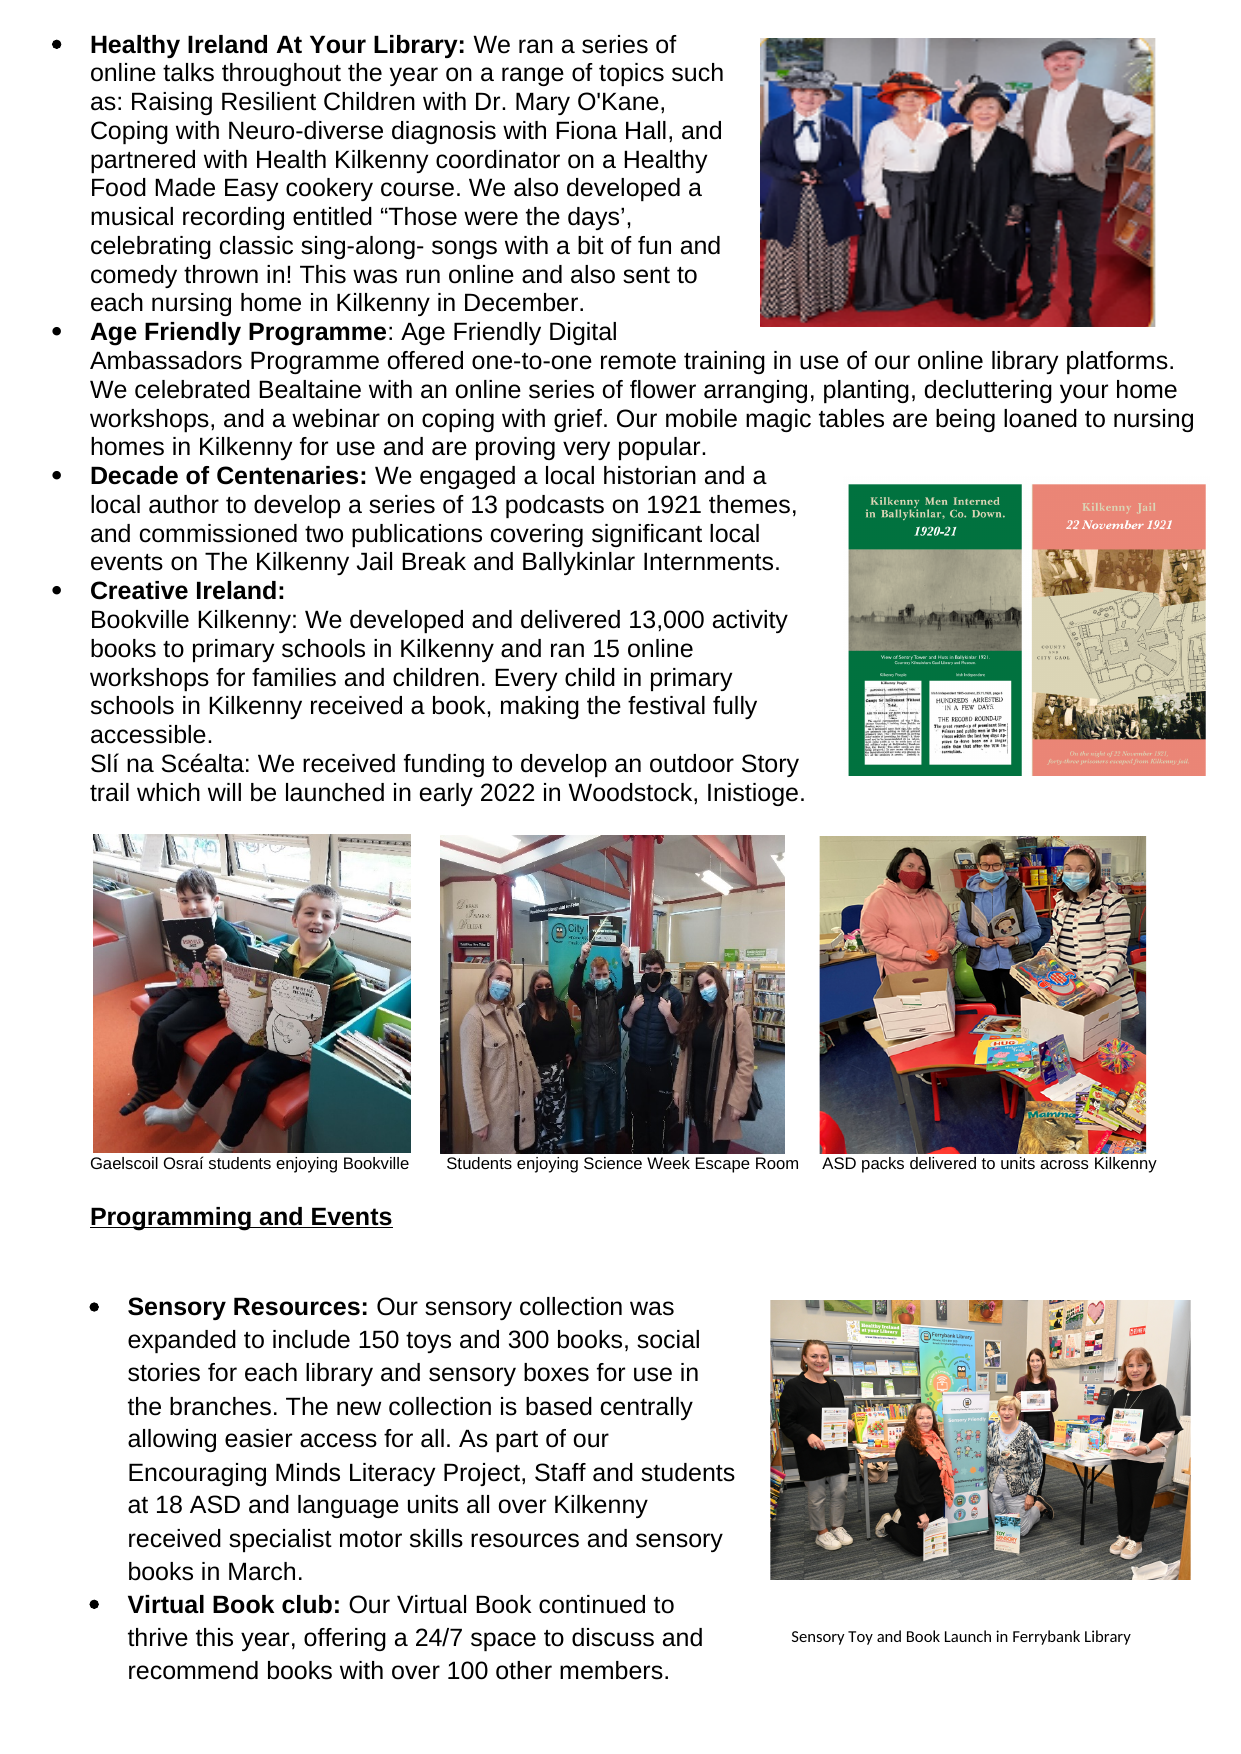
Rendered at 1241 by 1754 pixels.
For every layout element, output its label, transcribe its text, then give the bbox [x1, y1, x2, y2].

text Gaelscoil Osraí students enjoying Bookville Students enjoying Science Week Escape Room ASD packs delivered to units across Kilkenny [90, 1154, 1211, 1173]
list Decade of Centenaries: We engaged a local historian and a local author to develop a series of 13 podcasts on 1921 themes, and commissioned two publications covering significant local events on The Kilkenny Jail Break and Ballykinlar Internments. [52, 461, 1211, 576]
list Creative Ireland: [52, 576, 843, 605]
list Virtual Book club: Our Virtual Book continued to thrive this year, offering a 24/7 space to discuss and recommend books with over 100 other members. [90, 1589, 1211, 1684]
list Age Friendly Programme: Age Friendly Digital Ambassadors Programme offered one-to-one remote training in use of our online library platforms. We celebrated Bealtaine with an online series of flower arranging, planting, decluttering your home workshops, and a webinar on coping with grief. Our mobile magic tables are being loaned to nursing homes in Kilkenny for use and are proving very popular. [52, 317, 1211, 461]
text Programming and Events [90, 1202, 1211, 1231]
text Slí na Scéalta: We received funding to develop an outdoor Story trail which will be launched in early 2022 in Woodstock, Inistioge. [90, 749, 1211, 806]
picture [760, 38, 1156, 327]
text Bookville Kilkenny: We developed and delivered 13,000 activity books to primary schools in Kilkenny and ran 15 online workshops for families and children. Every child in primary schools in Kilkenny received a book, making the festival fully accessible. [90, 605, 843, 749]
picture [93, 834, 411, 1153]
picture [819, 836, 1147, 1154]
picture [770, 1300, 1191, 1580]
picture [440, 835, 785, 1154]
picture [843, 476, 1211, 776]
